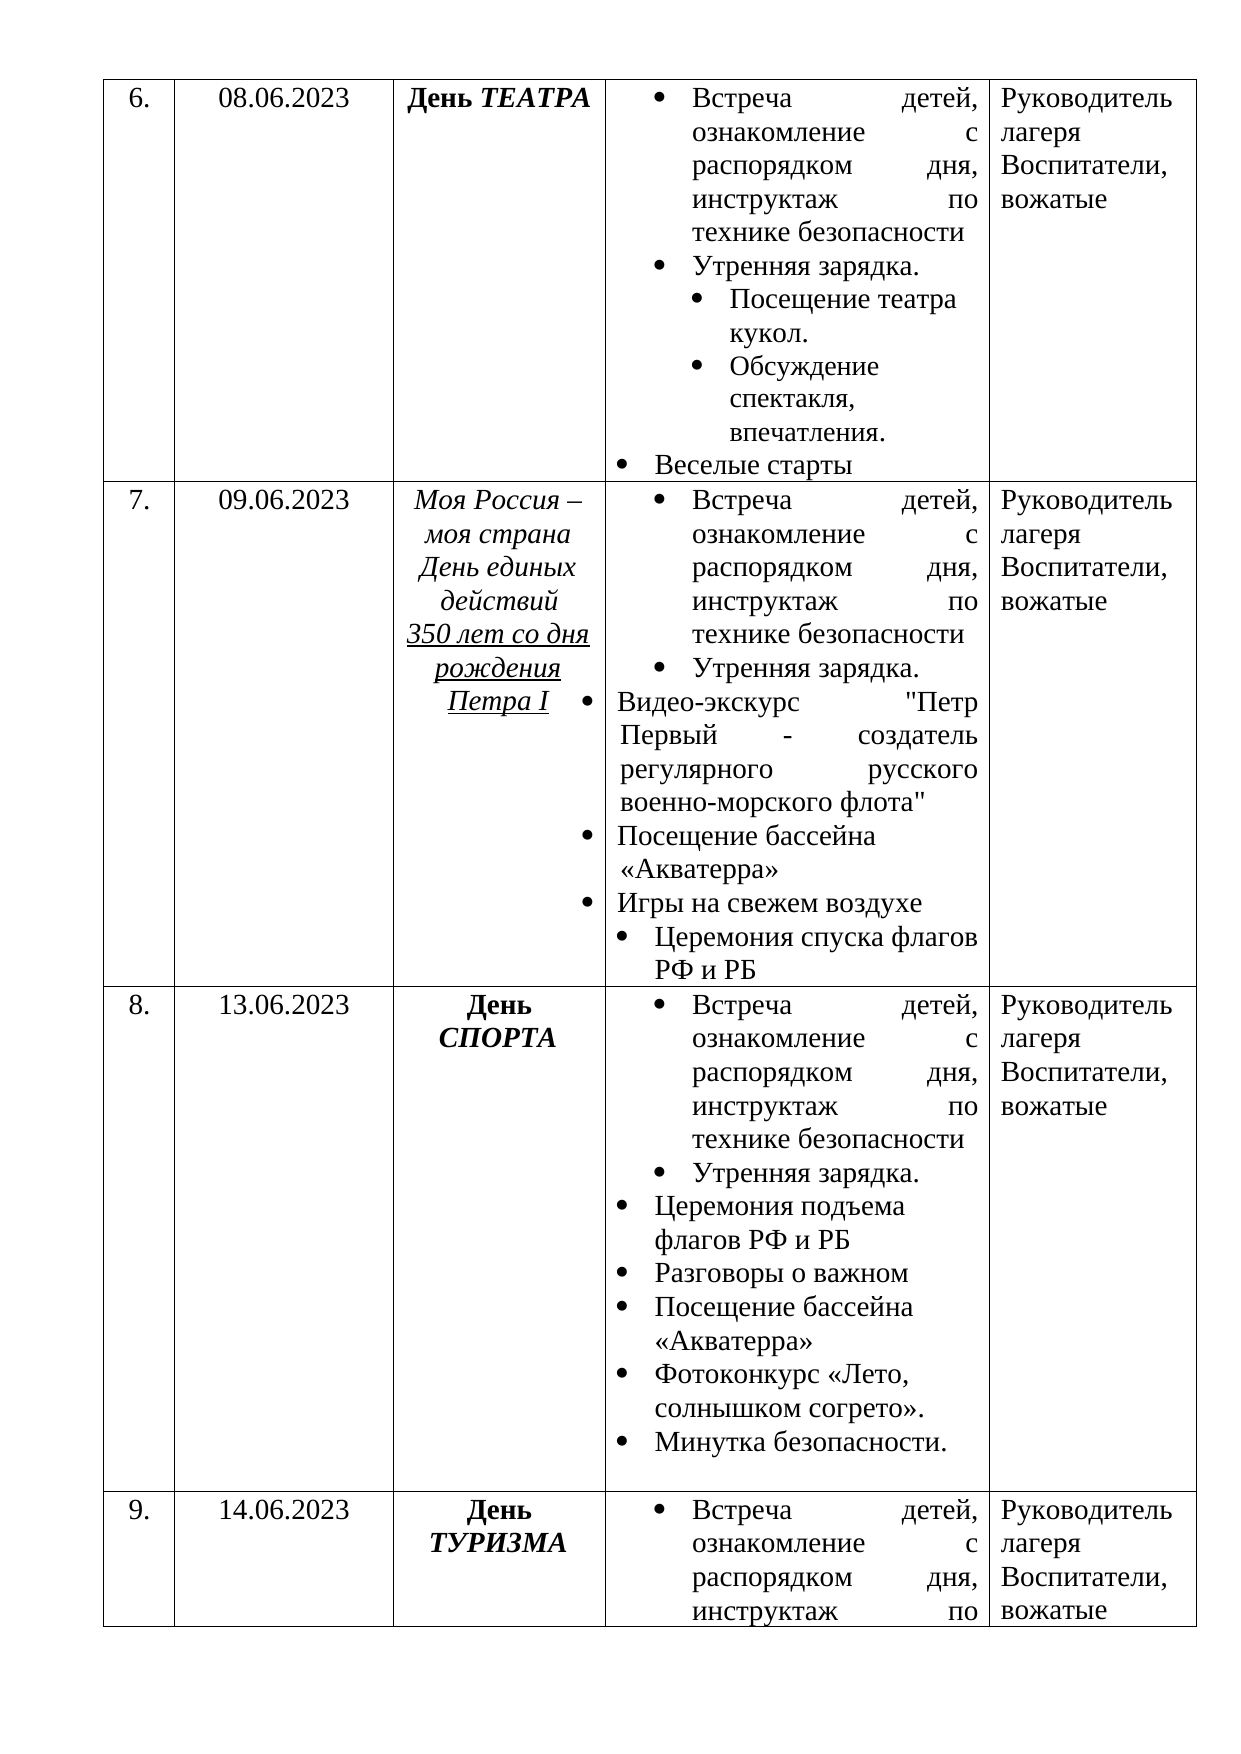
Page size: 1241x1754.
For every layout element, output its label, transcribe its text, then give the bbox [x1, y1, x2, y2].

table_cell 08.06.2023 [175, 80, 393, 481]
table_cell 6. [104, 80, 174, 481]
table_cell День ТУРИЗМА [394, 1492, 605, 1626]
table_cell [606, 1492, 989, 1626]
table_cell День ТЕАТРА [394, 80, 605, 481]
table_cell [990, 1492, 1196, 1626]
table_cell 13.06.2023 [175, 987, 393, 1491]
table_cell 14.06.2023 [175, 1492, 393, 1626]
table_cell Встреча детей, ознакомление с распорядком дня, инструктаж по технике безопасности Утренняя зарядка. Церемония подъема флагов РФ и РБ Разговоры о важном Посещение бассейна «Акватерра» Фотоконкурс «Лето, солнышком согрето». Минутка безопасности. [606, 987, 989, 1491]
table_cell 9. [104, 1492, 174, 1626]
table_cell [990, 80, 1196, 481]
table_cell Руководитель лагеря Воспитатели, вожатые [990, 987, 1196, 1491]
table_cell 8. [104, 987, 174, 1491]
table_cell 09.06.2023 [175, 482, 393, 986]
table_cell День СПОРТА [394, 987, 605, 1491]
table_cell Встреча детей, ознакомление с распорядком дня, инструктаж по технике безопасности Утренняя зарядка. Посещение театра кукол. Обсуждение спектакля, впечатления. Веселые старты [606, 80, 989, 481]
table_cell 7. [104, 482, 174, 986]
table_cell Моя Россия – моя страна День единых действий 350 лет со дня рождения Петра I [394, 482, 605, 986]
table_cell Руководитель лагеря Воспитатели, вожатые [990, 482, 1196, 986]
table_cell Встреча детей, ознакомление с распорядком дня, инструктаж по технике безопасности Утренняя зарядка. Видео-экскурс "Петр Первый - создатель регулярного русского военно-морского флота" Посещение бассейна «Акватерра» Игры на свежем воздухе Церемония спуска флагов РФ и РБ [606, 482, 989, 986]
